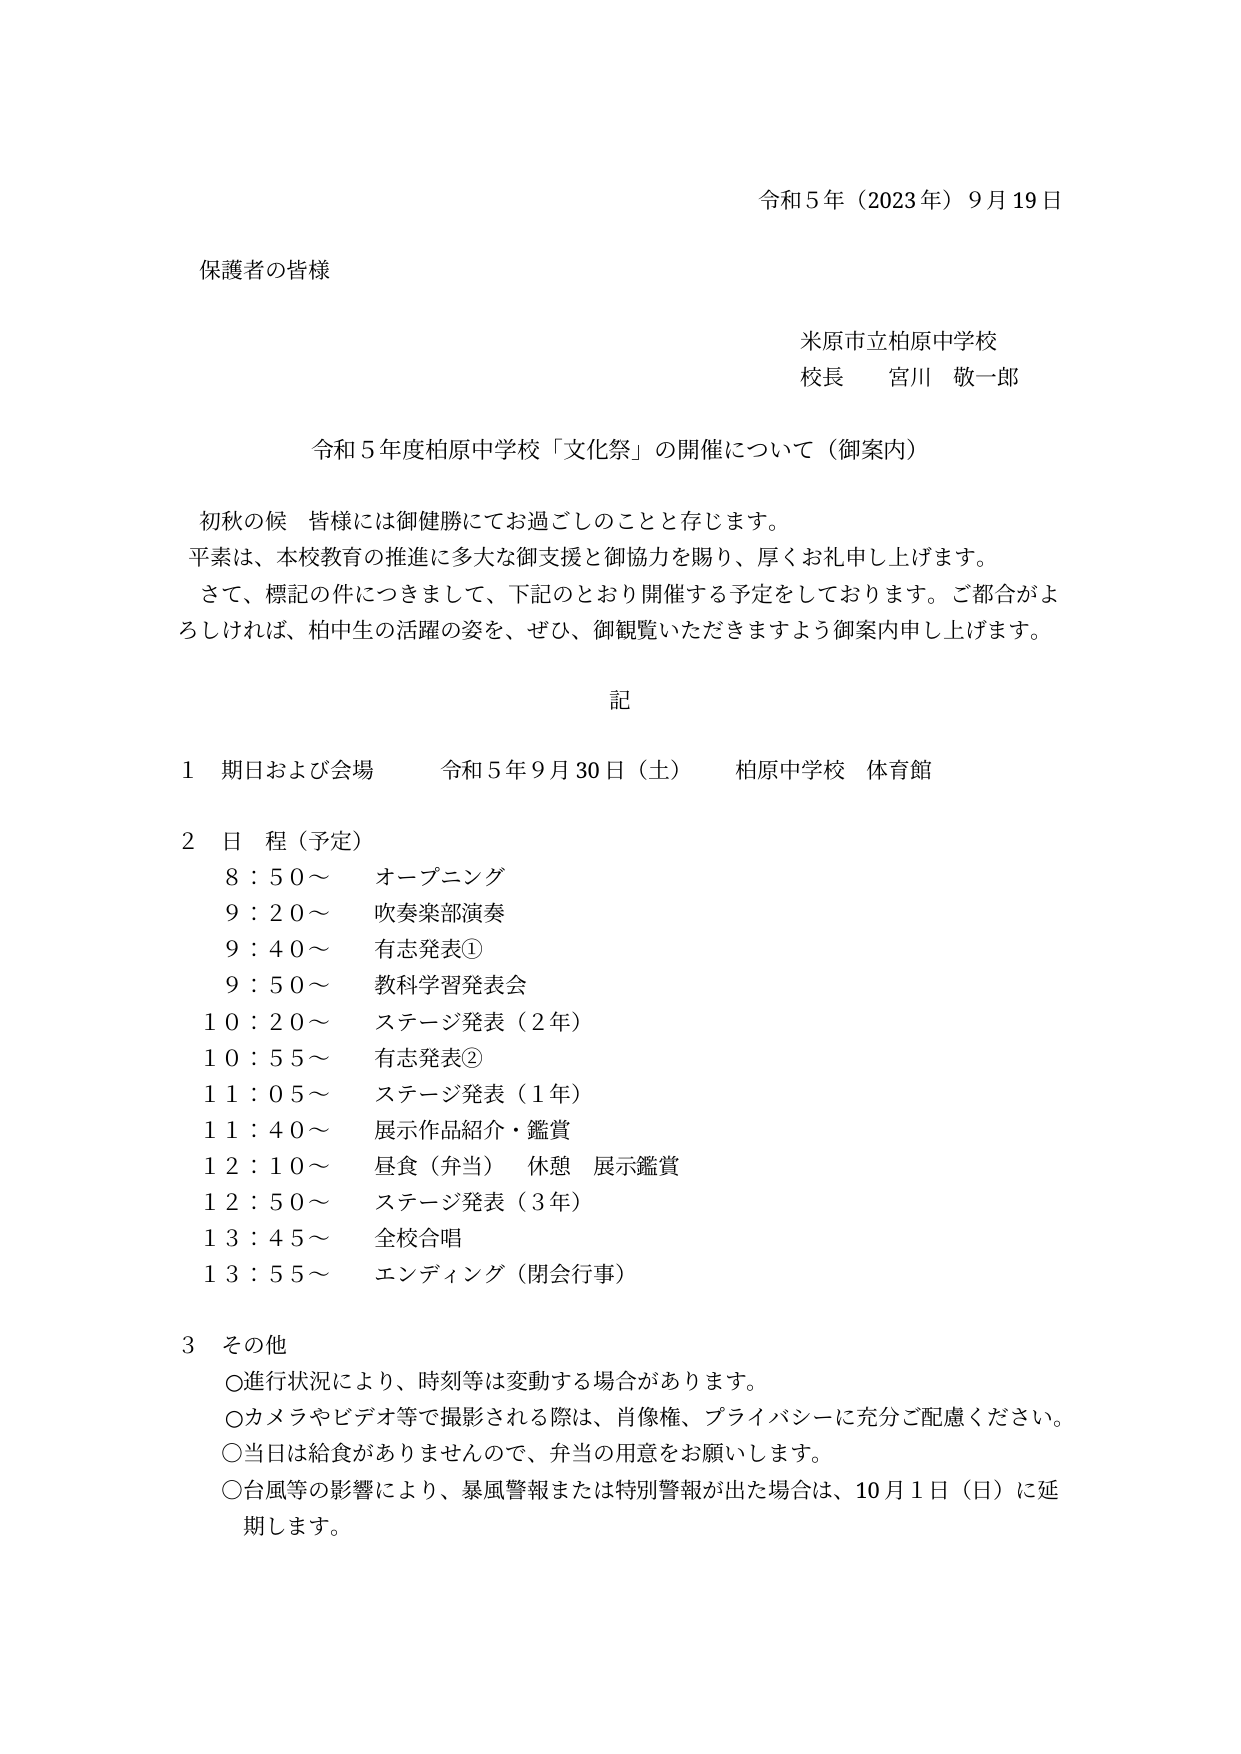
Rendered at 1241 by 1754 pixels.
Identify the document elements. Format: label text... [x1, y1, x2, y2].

text ２ 日 程（予定） [177, 824, 1063, 855]
text さて、標記の件につきまして、下記のとおり開催する予定をしております。ご都合がよろしければ、柏中生の活躍の姿を、ぜひ、御観覧いただきますよう御案内申し上げます。 [177, 577, 1063, 644]
text １１：４０～ 展示作品紹介・鑑賞 [177, 1113, 1063, 1144]
text ○カメラやビデオ等で撮影される際は、肖像権、プライバシーに充分ご配慮ください。 [224, 1400, 1063, 1432]
text 令和５年（2023年）９月19日 [177, 183, 1063, 215]
text 保護者の皆様 [177, 254, 1063, 285]
text １３：５５～ エンディング（閉会行事） [177, 1258, 1063, 1289]
text ９：２０～ 吹奏楽部演奏 [177, 896, 1063, 928]
text ３ その他 [177, 1328, 1063, 1359]
text 令和５年度柏原中学校「文化祭」の開催について（御案内） [177, 432, 1063, 465]
text ○台風等の影響により、暴風警報または特別警報が出た場合は、10月１日（日）に延 [199, 1473, 1063, 1504]
text 平素は、本校教育の推進に多大な御支援と御協力を賜り、厚くお礼申し上げます。 [177, 541, 1063, 572]
text １２：５０～ ステージ発表（３年） [177, 1185, 1063, 1217]
text １２：１０～ 昼食（弁当） 休憩 展示鑑賞 [177, 1149, 1063, 1181]
text ９：５０～ 教科学習発表会 [177, 968, 1063, 1000]
text ○進行状況により、時刻等は変動する場合があります。 [203, 1364, 1063, 1396]
text ８：５０～ オープニング [177, 860, 1063, 892]
text １３：４５～ 全校合唱 [177, 1222, 1063, 1253]
text １０：５５～ 有志発表② [177, 1041, 1063, 1072]
text 記 [177, 683, 1063, 715]
text 校長 宮川 敬一郎 [177, 360, 1019, 392]
text ９：４０～ 有志発表① [177, 932, 1063, 964]
text １ 期日および会場 令和５年９月30日（土） 柏原中学校 体育館 [177, 753, 1063, 785]
text １０：２０～ ステージ発表（２年） [177, 1005, 1063, 1036]
text 米原市立柏原中学校 [177, 324, 997, 355]
text １１：０５～ ステージ発表（１年） [177, 1077, 1063, 1108]
text 初秋の候 皆様には御健勝にてお過ごしのことと存じます。 [177, 504, 1063, 536]
text ○当日は給食がありませんので、弁当の用意をお願いします。 [199, 1437, 1063, 1468]
text 期します。 [177, 1509, 1063, 1541]
